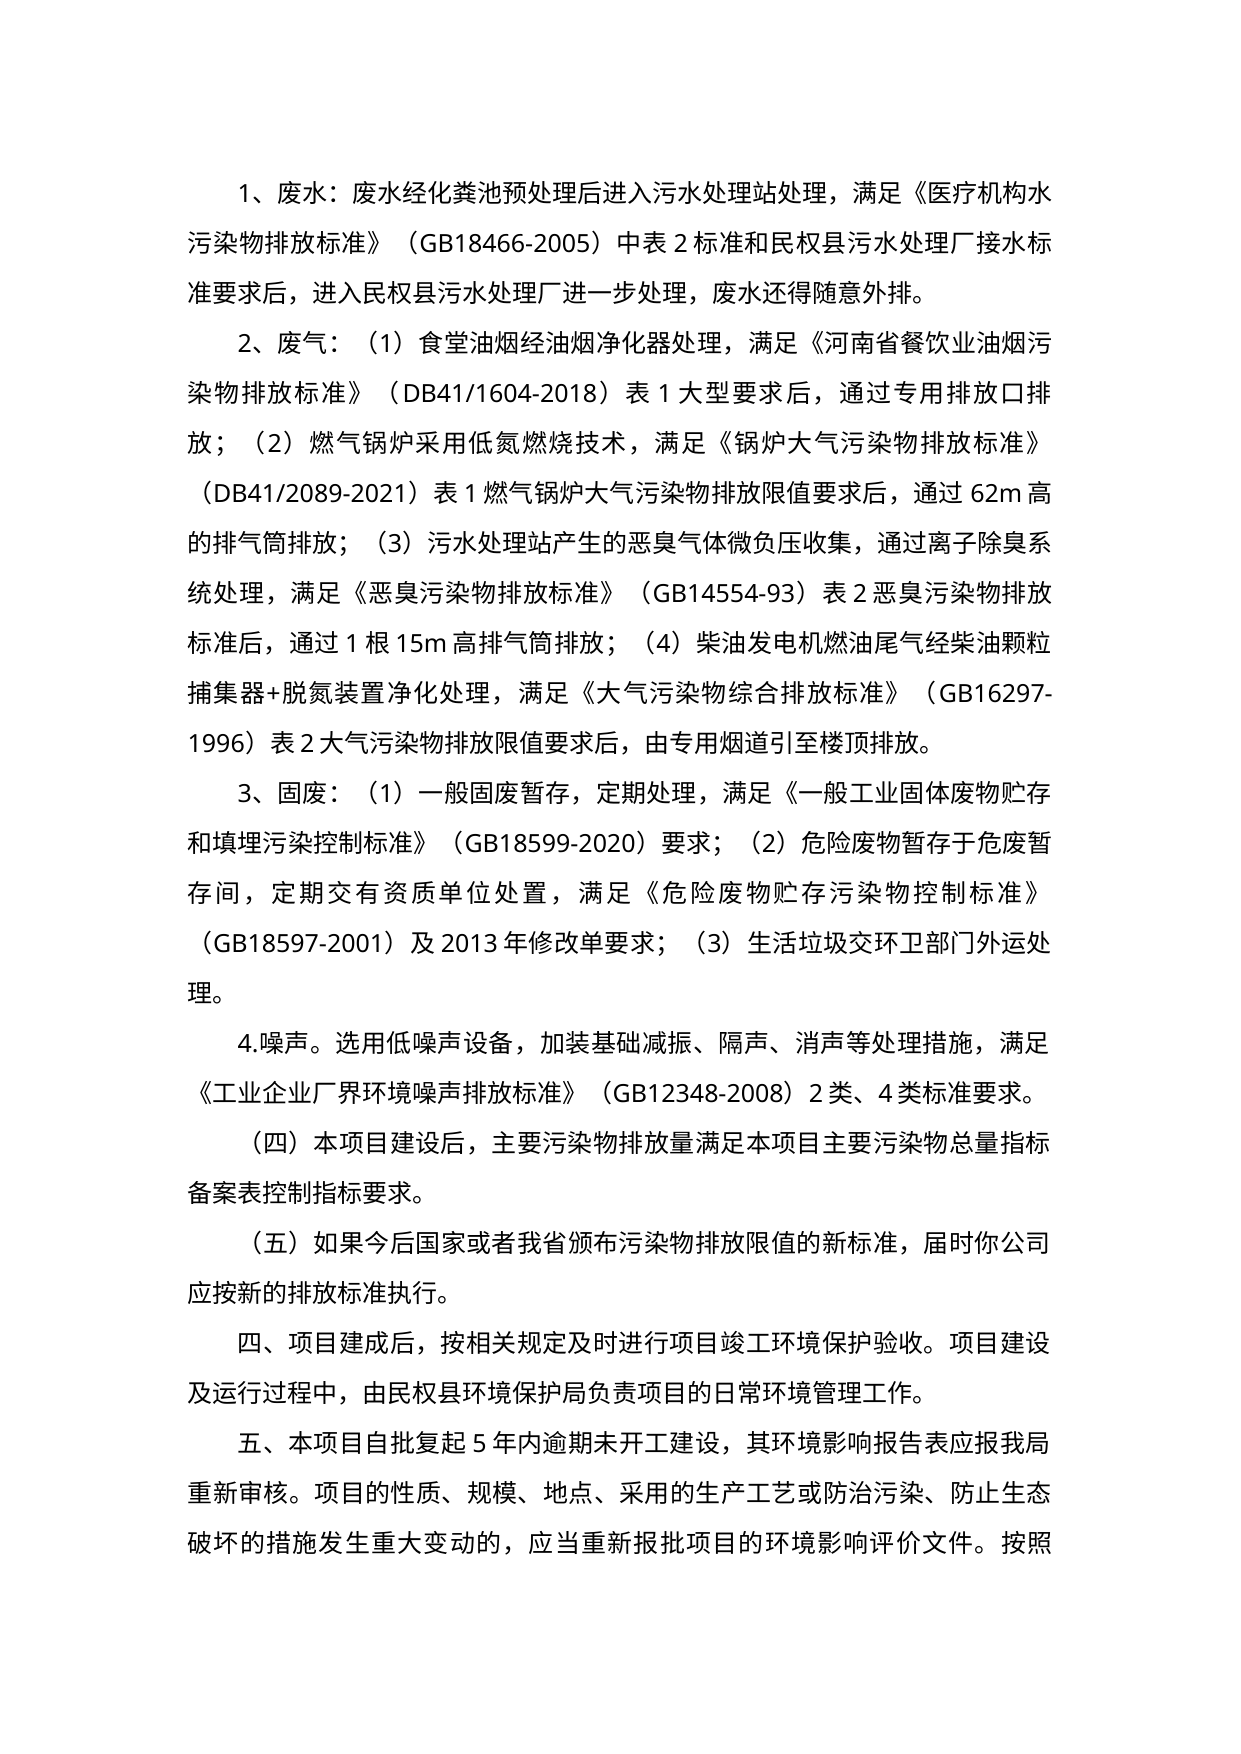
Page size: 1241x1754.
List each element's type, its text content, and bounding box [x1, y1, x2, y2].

text 1、废水：废水经化粪池预处理后进入污水处理站处理，满足《医疗机构水污染物排放标准》（GB18466-2005）中表2标准和民权县污水处理厂接水标准要求后，进入民权县污水处理厂进一步处理，废水还得随意外排。 [187, 162, 1053, 312]
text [187, 1412, 1053, 1562]
text 2、废气：（1）食堂油烟经油烟净化器处理，满足《河南省餐饮业油烟污染物排放标准》（DB41/1604-2018）表1大型要求后，通过专用排放口排放；（2）燃气锅炉采用低氮燃烧技术，满足《锅炉大气污染物排放标准》（DB41/2089-2021）表1燃气锅炉大气污染物排放限值要求后，通过62m高的排气筒排放；（3）污水处理站产生的恶臭气体微负压收集，通过离子除臭系统处理，满足《恶臭污染物排放标准》（GB14554-93）表2恶臭污染物排放标准后，通过1根15m高排气筒排放；（4）柴油发电机燃油尾气经柴油颗粒捕集器+脱氮装置净化处理，满足《大气污染物综合排放标准》（GB16297-1996）表2大气污染物排放限值要求后，由专用烟道引至楼顶排放。 [187, 312, 1053, 762]
text （四）本项目建设后，主要污染物排放量满足本项目主要污染物总量指标备案表控制指标要求。 [187, 1112, 1053, 1212]
text 3、固废：（1）一般固废暂存，定期处理，满足《一般工业固体废物贮存和填埋污染控制标准》（GB18599-2020）要求；（2）危险废物暂存于危废暂存间，定期交有资质单位处置，满足《危险废物贮存污染物控制标准》（GB18597-2001）及2013年修改单要求；（3）生活垃圾交环卫部门外运处理。 [187, 762, 1053, 1012]
text 4.噪声。选用低噪声设备，加装基础减振、隔声、消声等处理措施，满足《工业企业厂界环境噪声排放标准》（GB12348-2008）2类、4类标准要求。 [187, 1012, 1053, 1112]
text （五）如果今后国家或者我省颁布污染物排放限值的新标准，届时你公司应按新的排放标准执行。 [187, 1212, 1053, 1312]
text 四、项目建成后，按相关规定及时进行项目竣工环境保护验收。项目建设及运行过程中，由民权县环境保护局负责项目的日常环境管理工作。 [187, 1312, 1053, 1412]
